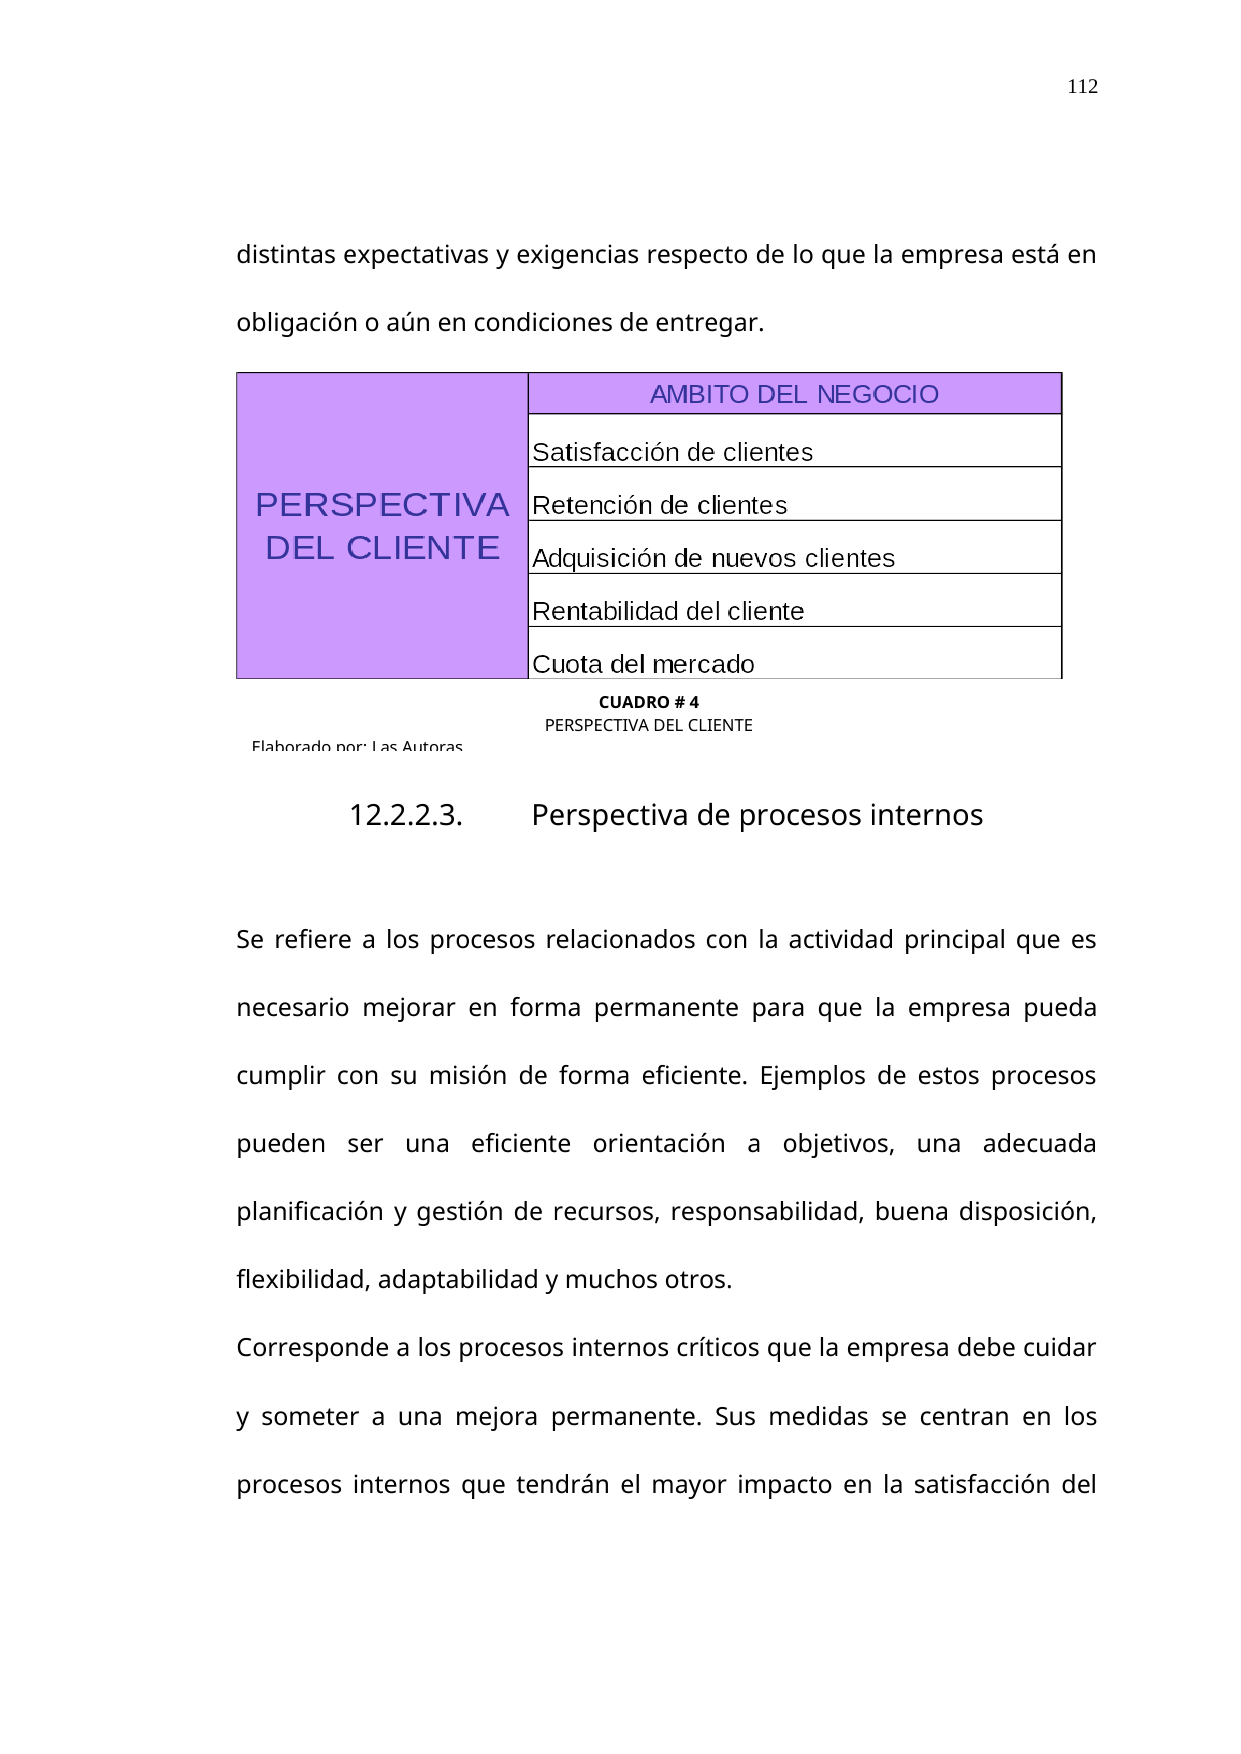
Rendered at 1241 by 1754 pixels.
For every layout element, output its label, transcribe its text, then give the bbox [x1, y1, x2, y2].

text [236, 236, 1098, 338]
list Perspectiva de procesos internos [349, 794, 1098, 833]
text Se refiere a los procesos relacionados con la actividad principal que es necesario mejorar en forma permanente para que la empresa pueda cumplir con su misión de forma eficiente. Ejemplos de estos procesos pueden ser una eficiente orientación a objetivos, una adecuada planificación y gestión de recursos, responsabilidad, buena disposición, flexibilidad, adaptabilidad y muchos otros. [236, 921, 1098, 1296]
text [236, 1330, 1098, 1500]
